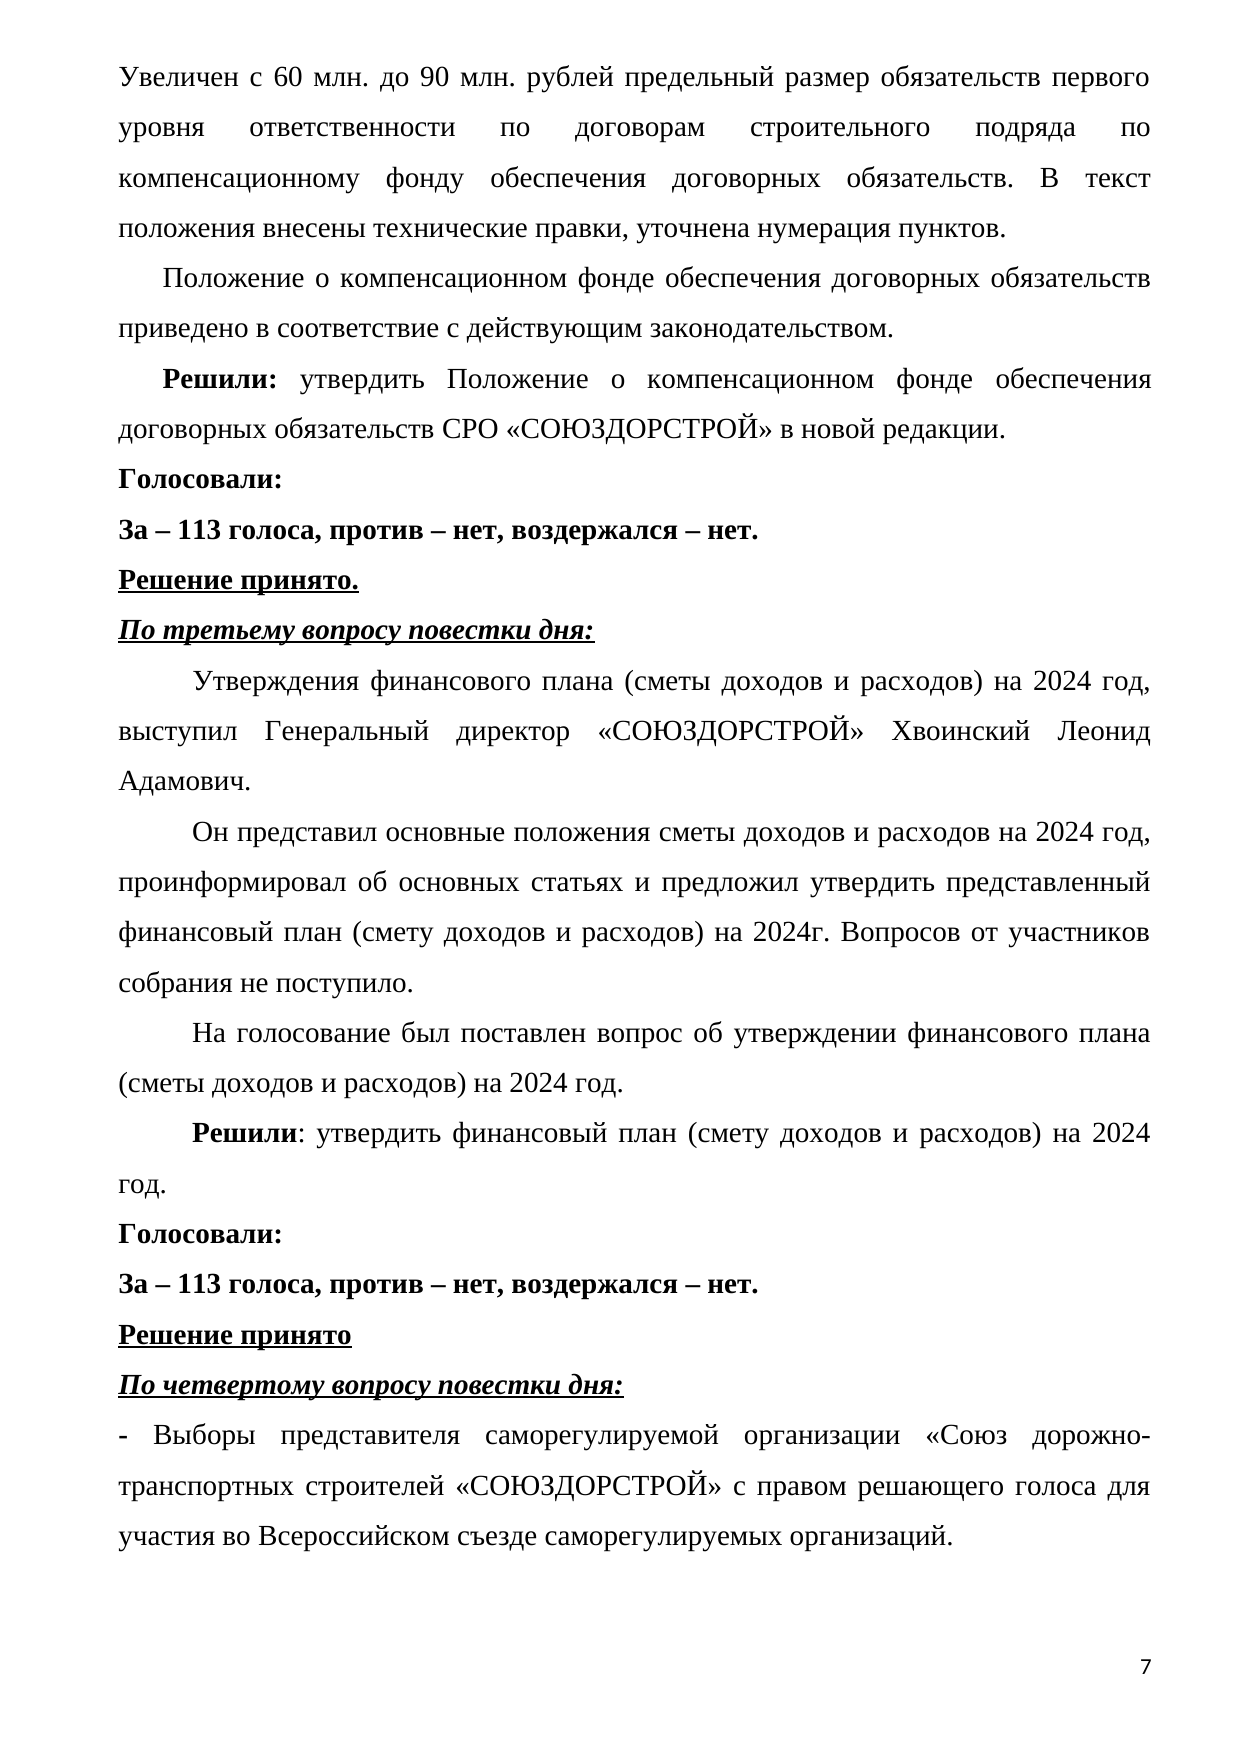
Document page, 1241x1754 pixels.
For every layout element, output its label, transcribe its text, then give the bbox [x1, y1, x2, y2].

text По третьему вопросу повестки дня: [118, 612, 1152, 646]
text Голосовали: [118, 462, 1152, 495]
text Решили: утвердить Положение о компенсационном фонде обеспечения договорных обязательств СРО «СОЮЗДОРСТРОЙ» в новой редакции. [118, 361, 1152, 445]
text Решили: утвердить финансовый план (смету доходов и расходов) на 2024 год. [118, 1116, 1152, 1199]
text Голосовали: [118, 1216, 1152, 1250]
text Решение принято [118, 1317, 1152, 1350]
text По четвертому вопросу повестки дня: [118, 1367, 1152, 1401]
text Он представил основные положения сметы доходов и расходов на 2024 год, проинформировал об основных статьях и предложил утвердить представленный финансовый план (смету доходов и расходов) на 2024г. Вопросов от участников собрания не поступило. [118, 814, 1152, 998]
text За – 113 голоса, против – нет, воздержался – нет. [118, 1267, 1152, 1300]
text - Выборы представителя саморегулируемой организации «Союз дорожно-транспортных строителей «СОЮЗДОРСТРОЙ» с правом решающего голоса для участия во Всероссийском съезде саморегулируемых организаций. [118, 1417, 1152, 1552]
text На голосование был поставлен вопрос об утверждении финансового плана (сметы доходов и расходов) на 2024 год. [118, 1015, 1152, 1099]
text За – 113 голоса, против – нет, воздержался – нет. [118, 512, 1152, 545]
text Решение принято. [118, 562, 1152, 596]
text Утверждения финансового плана (сметы доходов и расходов) на 2024 год, выступил Генеральный директор «СОЮЗДОРСТРОЙ» Хвоинский Леонид Адамович. [118, 663, 1152, 797]
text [118, 59, 1152, 243]
text Положение о компенсационном фонде обеспечения договорных обязательств приведено в соответствие с действующим законодательством. [118, 260, 1152, 344]
